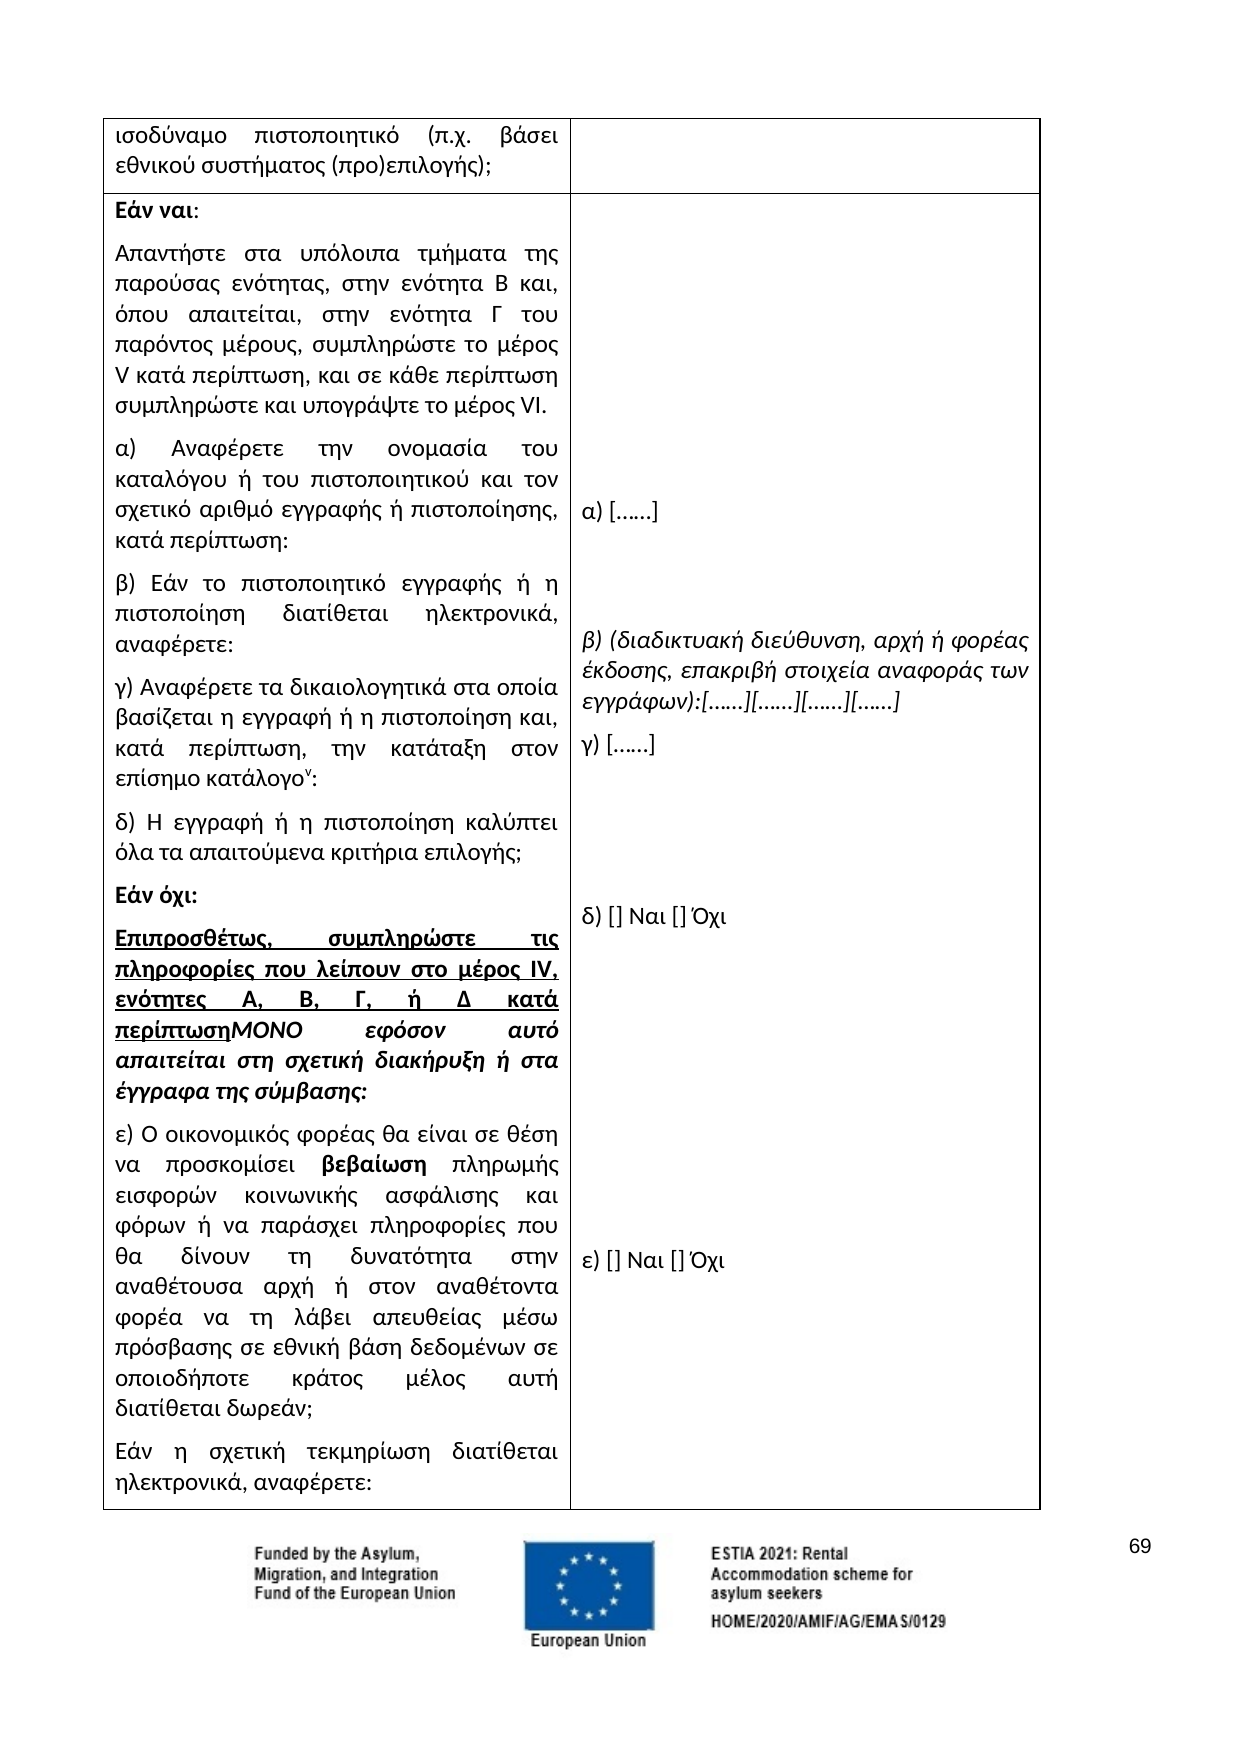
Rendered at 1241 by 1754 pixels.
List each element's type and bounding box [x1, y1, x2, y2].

picture [247, 1533, 971, 1667]
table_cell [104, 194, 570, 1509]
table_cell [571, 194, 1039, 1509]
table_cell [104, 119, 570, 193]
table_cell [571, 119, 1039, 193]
